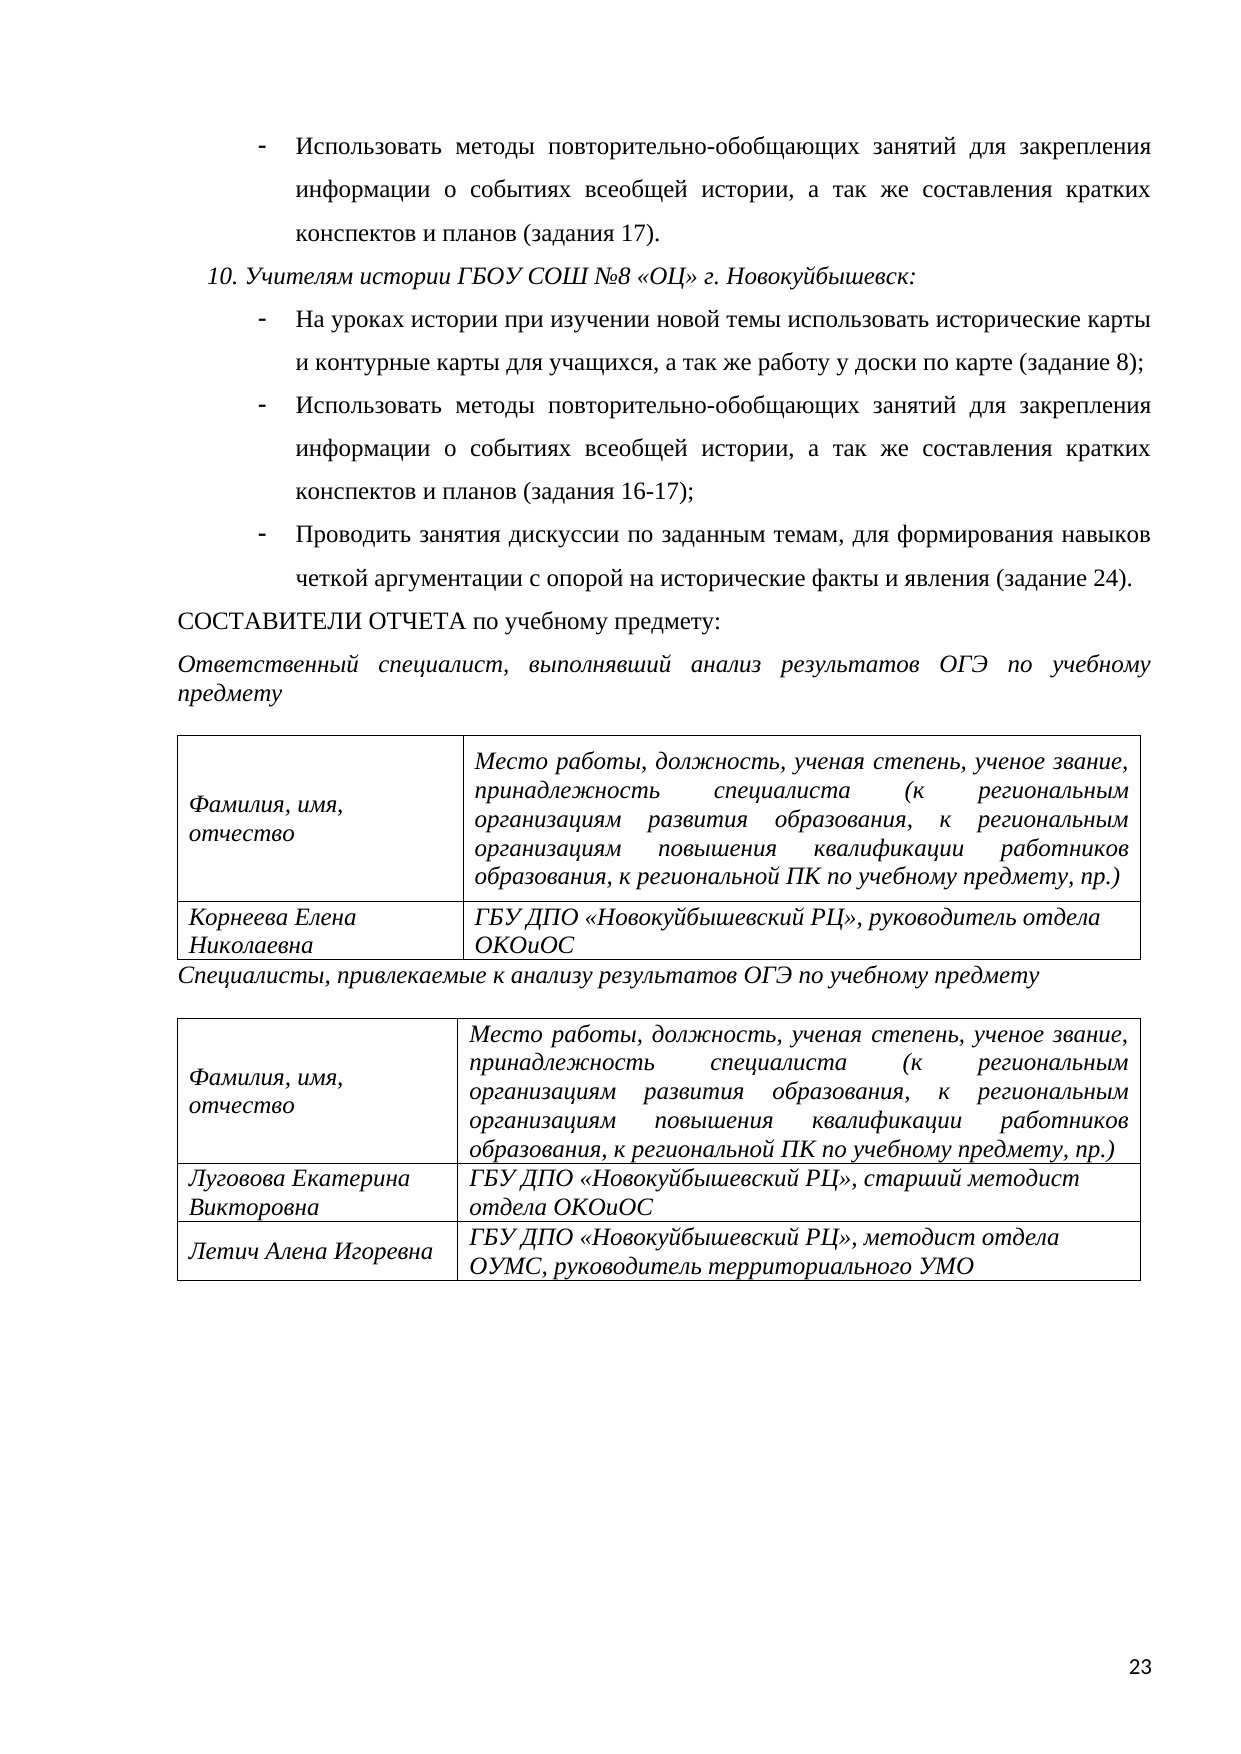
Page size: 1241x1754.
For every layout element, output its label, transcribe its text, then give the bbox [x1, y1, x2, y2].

table_cell Корнеева Елена Николаевна [178, 902, 463, 959]
table_cell ГБУ ДПО «Новокуйбышевский РЦ», старший методист отдела ОКОиОС [458, 1164, 1140, 1221]
list Использовать методы повторительно-обобщающих занятий для закрепления информации о событиях всеобщей истории, а так же составления кратких конспектов и планов (задания 17). [258, 131, 1152, 246]
table_header Фамилия, имя, отчество [178, 1019, 457, 1162]
list Проводить занятия дискуссии по заданным темам, для формирования навыков четкой аргументации с опорой на исторические факты и явления (задание 24). [258, 519, 1152, 591]
list Учителям истории ГБОУ СОШ №8 «ОЦ» г. Новокуйбышевск: [207, 261, 1152, 289]
text Специалисты, привлекаемые к анализу результатов ОГЭ по учебному предмету [177, 960, 1152, 989]
table_header Место работы, должность, ученая степень, ученое звание, принадлежность специалиста (к региональным организациям развития образования, к региональным организациям повышения квалификации работников образования, к региональной ПК по учебному предмету, пр.) [458, 1019, 1140, 1162]
table_cell ГБУ ДПО «Новокуйбышевский РЦ», руководитель отдела ОКОиОС [464, 902, 1140, 959]
table_cell ГБУ ДПО «Новокуйбышевский РЦ», методист отдела ОУМС, руководитель территориального УМО [458, 1222, 1140, 1279]
text СОСТАВИТЕЛИ ОТЧЕТА по учебному предмету: [177, 606, 1152, 634]
table_cell Летич Алена Игоревна [178, 1222, 457, 1279]
table_header Место работы, должность, ученая степень, ученое звание, принадлежность специалиста (к региональным организациям развития образования, к региональным организациям повышения квалификации работников образования, к региональной ПК по учебному предмету, пр.) [464, 736, 1140, 901]
text Ответственный специалист, выполнявший анализ результатов ОГЭ по учебному предмету [177, 649, 1152, 706]
table_header Фамилия, имя, отчество [178, 736, 463, 901]
table_cell Луговова Екатерина Викторовна [178, 1164, 457, 1221]
list Использовать методы повторительно-обобщающих занятий для закрепления информации о событиях всеобщей истории, а так же составления кратких конспектов и планов (задания 16-17); [258, 390, 1152, 505]
